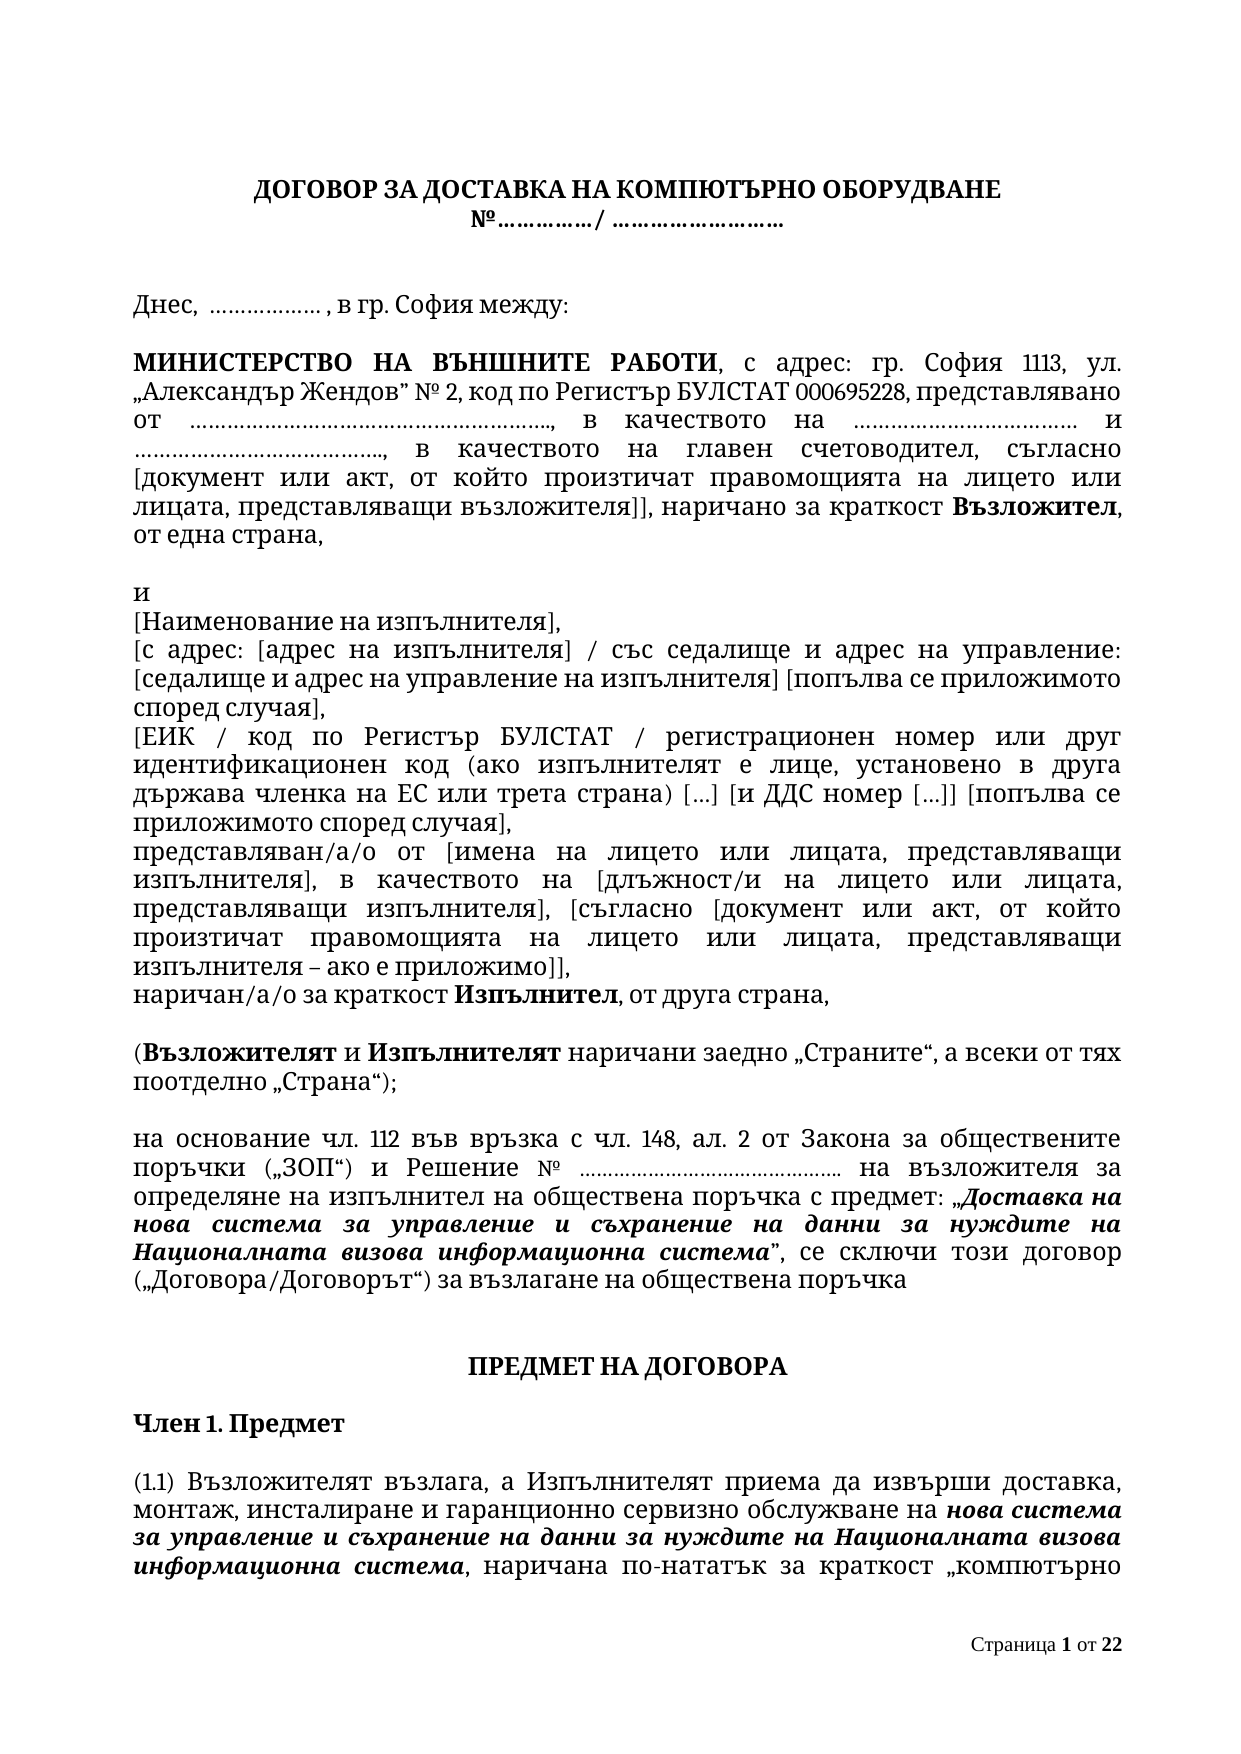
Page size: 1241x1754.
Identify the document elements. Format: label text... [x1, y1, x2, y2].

text наричан/а/о за краткост Изпълнител, от друга страна, [133, 981, 1122, 1010]
text ДОГОВОР ЗА ДОСТАВКА НА КОМПЮТЪРНО ОБОРУДВАНЕ [133, 176, 1122, 205]
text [133, 1468, 1122, 1580]
text на основание чл. 112 във връзка с чл. 148, ал. 2 от Закона за обществените поръчки („ЗОП“) и Решение № ………………………………………. на възложителя за определяне на изпълнител на обществена поръчка с предмет: „Доставка на нова система за управление и съхранение на данни за нуждите на Националната визова информационна система”, се сключи този договор („Договора/Договорът“) за възлагане на обществена поръчка [133, 1125, 1122, 1295]
text [Наименование на изпълнителя], [133, 608, 1122, 636]
text №……………/ ……………………… [133, 205, 1122, 234]
text Член 1. Предмет [133, 1410, 1122, 1439]
text Днес, ……………… , в гр. София между: [133, 291, 1122, 320]
text ПРЕДМЕТ НА ДОГОВОРА [133, 1353, 1122, 1381]
text [с адрес: [адрес на изпълнителя] / със седалище и адрес на управление: [седалище и адрес на управление на изпълнителя] [попълва се приложимото според случая], [133, 636, 1122, 723]
text (Възложителят и Изпълнителят наричани заедно „Страните“, а всеки от тях поотделно „Страна“); [133, 1039, 1122, 1096]
text МИНИСТЕРСТВО НА ВЪНШНИТЕ РАБОТИ, с адрес: гр. София 1113, ул. „Александър Жендов” № 2, код по Регистър БУЛСТАТ 000695228, представлявано от …………………………………………………., в качеството на ……………………………… и …………………………………., в качеството на главен счетоводител, съгласно [документ или акт, от който произтичат правомощията на лицето или лицата, представляващи възложителя]], наричано за краткост Възложител, от една страна, [133, 349, 1122, 550]
text [ЕИК / код по Регистър БУЛСТАТ / регистрационен номер или друг идентификационен код (ако изпълнителят е лице, установено в друга държава членка на ЕС или трета страна) […] [и ДДС номер […]] [попълва се приложимото според случая], [133, 723, 1122, 838]
text представляван/а/о от [имена на лицето или лицата, представляващи изпълнителя], в качеството на [длъжност/и на лицето или лицата, представляващи изпълнителя], [съгласно [документ или акт, от който произтичат правомощията на лицето или лицата, представляващи изпълнителя – ако е приложимо]], [133, 838, 1122, 981]
text и [133, 579, 1122, 608]
